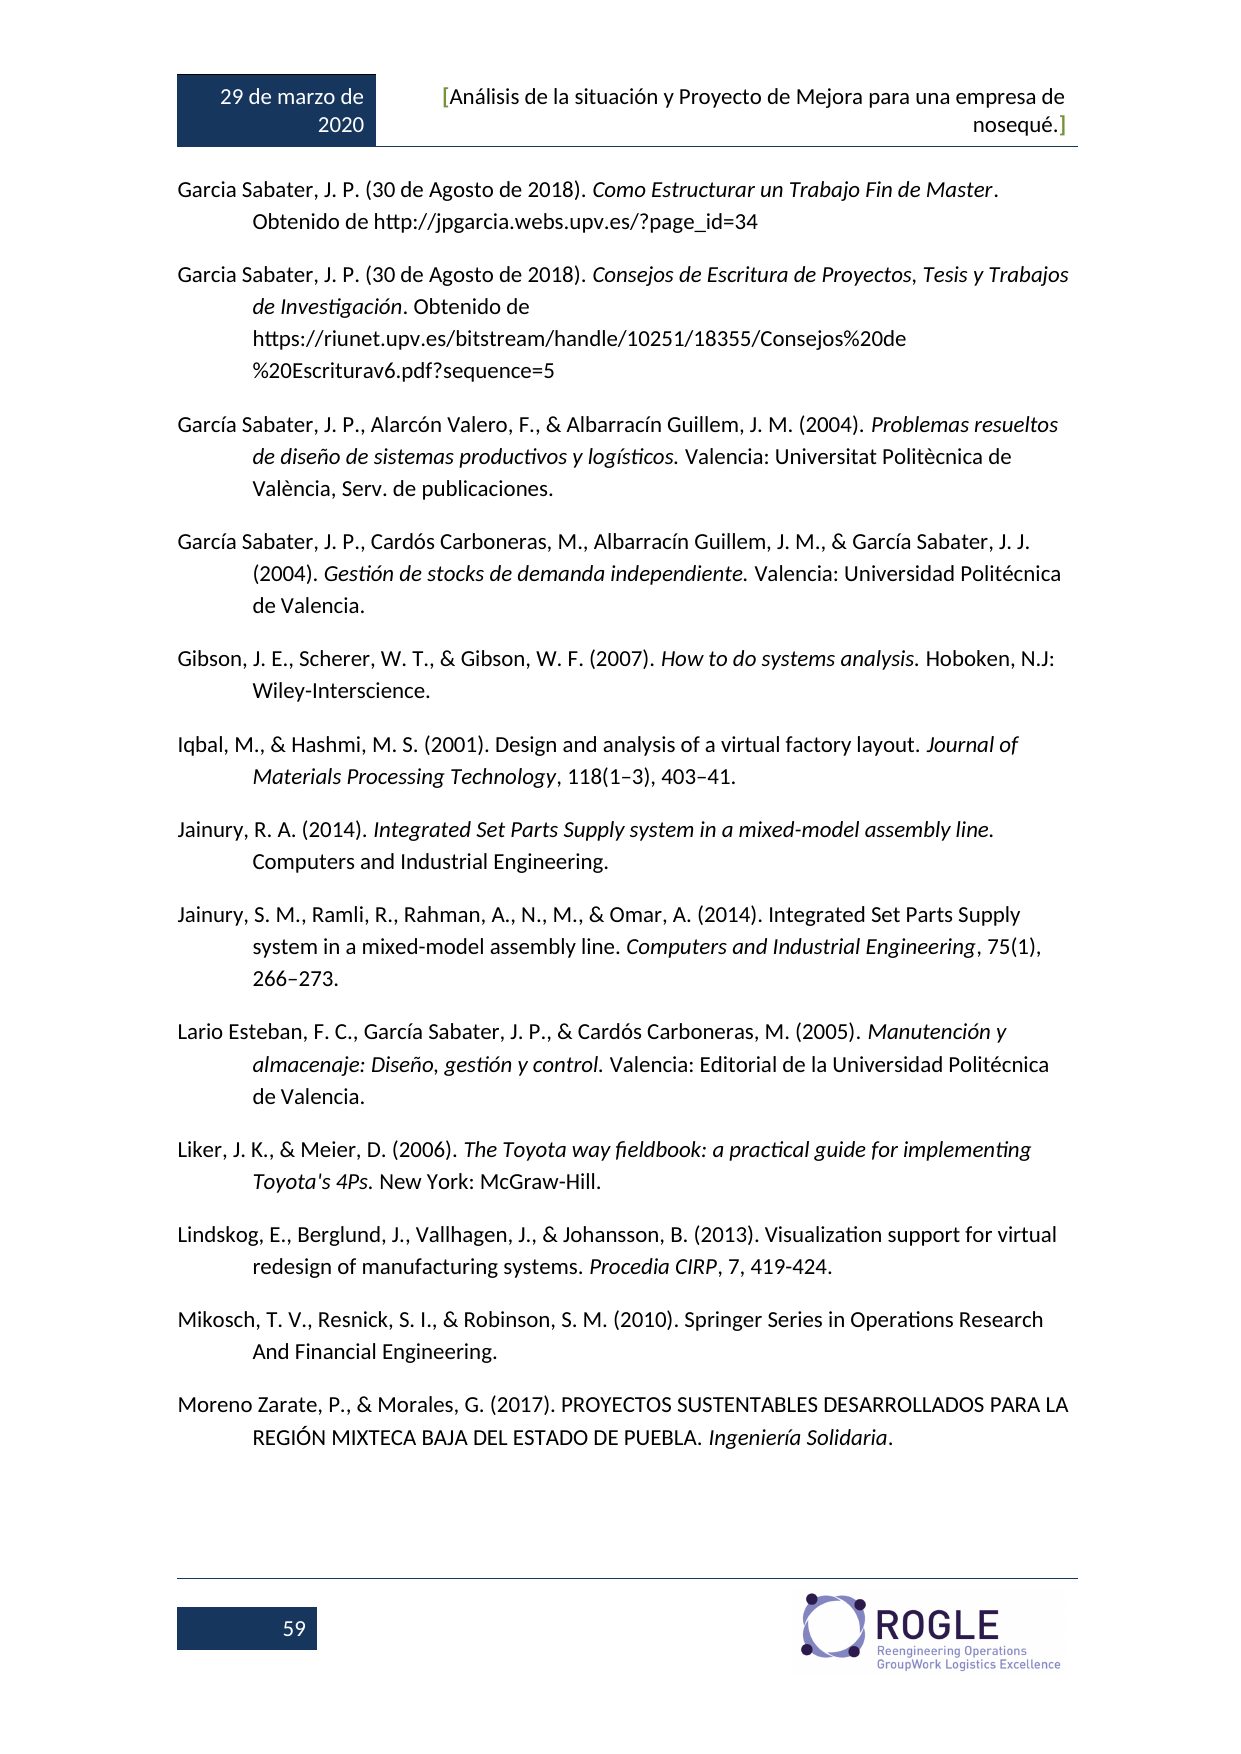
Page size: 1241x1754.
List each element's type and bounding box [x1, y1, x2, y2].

picture [790, 1586, 1067, 1678]
